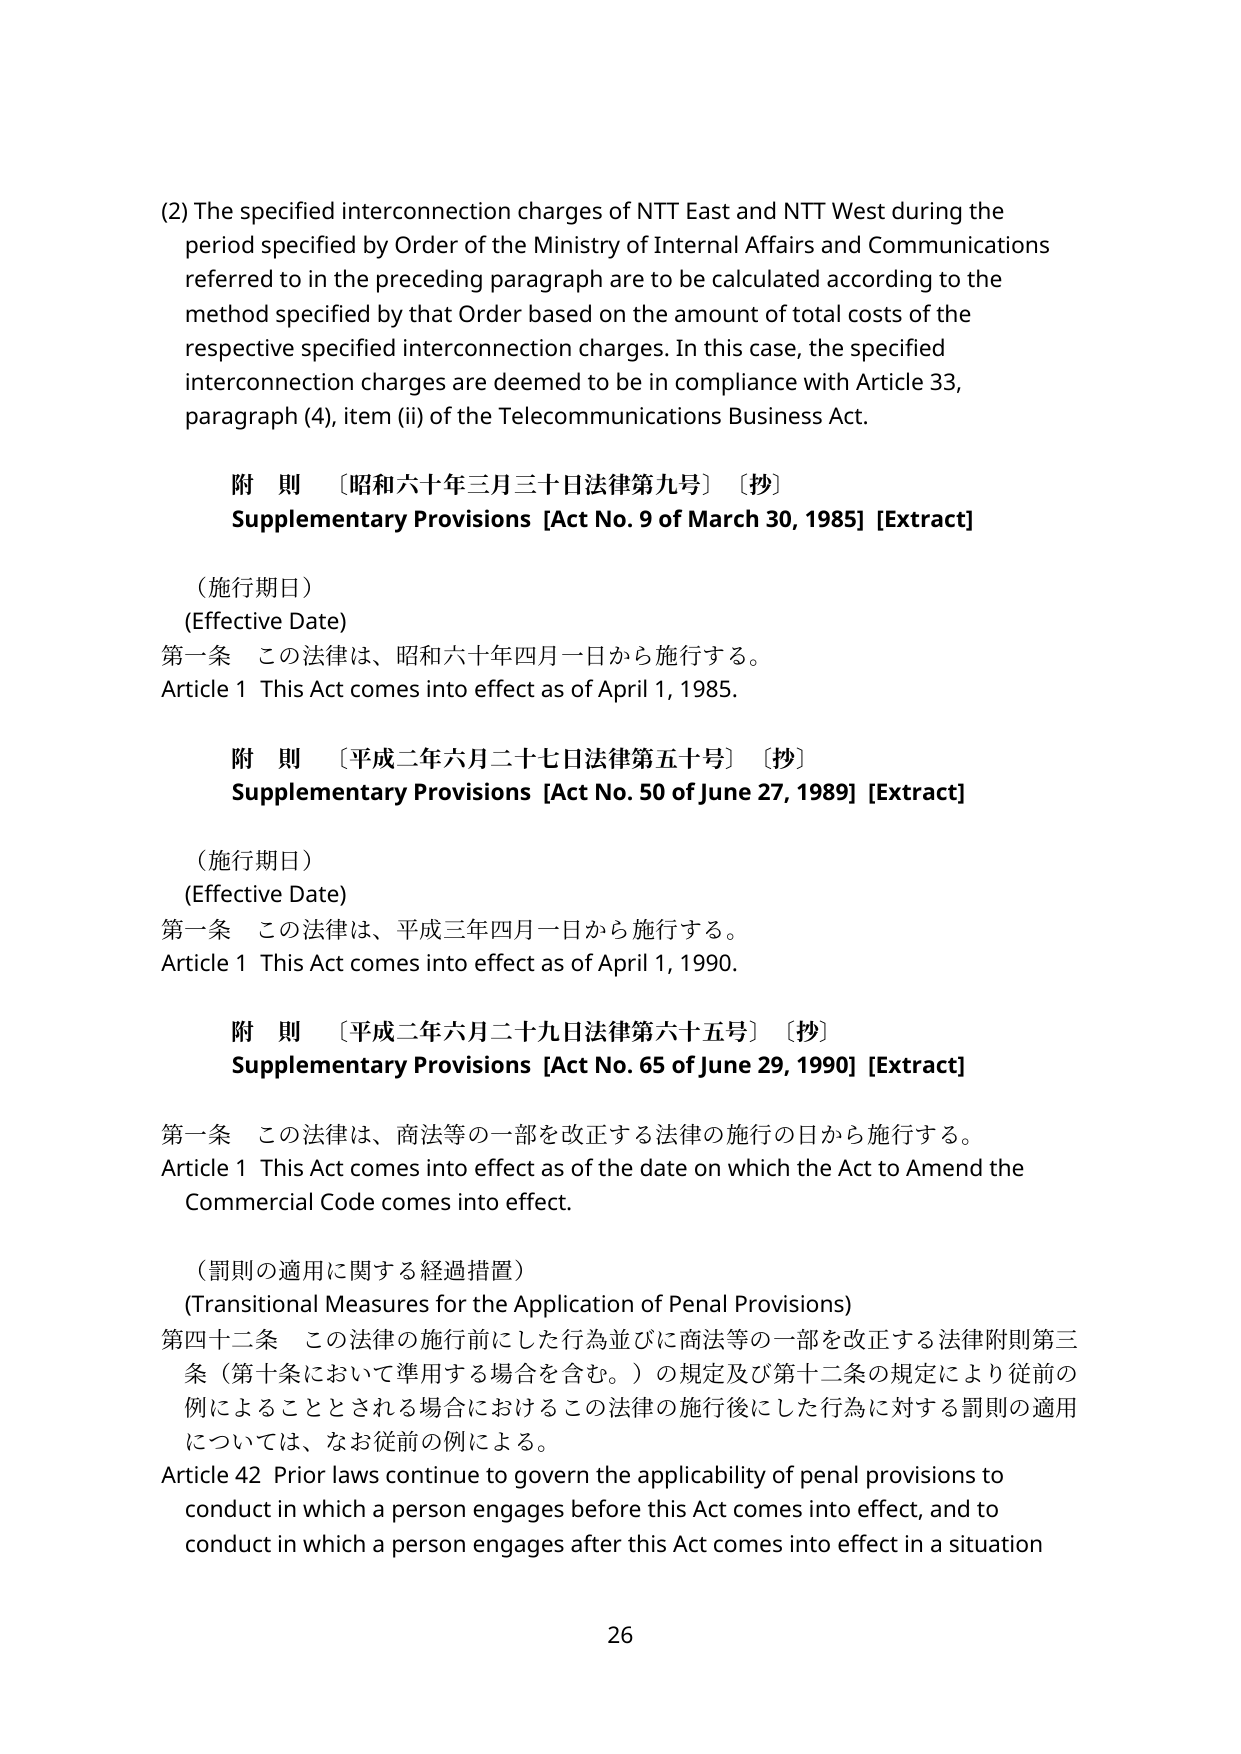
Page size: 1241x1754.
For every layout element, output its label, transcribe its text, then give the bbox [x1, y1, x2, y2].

text 第一条 この法律は、商法等の一部を改正する法律の施行の日から施行する。 [161, 1116, 1079, 1150]
text Supplementary Provisions [Act No. 65 of June 29, 1990] [Extract] [230, 1048, 1079, 1082]
text 第一条 この法律は、平成三年四月一日から施行する。 [161, 911, 1079, 945]
text 附 則 〔平成二年六月二十九日法律第六十五号〕〔抄〕 [230, 1014, 1079, 1048]
text Article 1 This Act comes into effect as of April 1, 1985. [161, 672, 1079, 706]
text (2) The specified interconnection charges of NTT East and NTT West during the period specified by Order of the Ministry of Internal Affairs and Communications referred to in the preceding paragraph are to be calculated according to the method specified by that Order based on the amount of total costs of the respective specified interconnection charges. In this case, the specified interconnection charges are deemed to be in compliance with Article 33, paragraph (4), item (ii) of the Telecommunications Business Act. [161, 194, 1079, 433]
text (Effective Date) [184, 877, 1079, 911]
text Supplementary Provisions [Act No. 9 of March 30, 1985] [Extract] [230, 501, 1079, 535]
text 第四十二条 この法律の施行前にした行為並びに商法等の一部を改正する法律附則第三条（第十条において準用する場合を含む。）の規定及び第十二条の規定により従前の例によることとされる場合におけるこの法律の施行後にした行為に対する罰則の適用については、なお従前の例による。 [161, 1321, 1079, 1458]
text 第一条 この法律は、昭和六十年四月一日から施行する。 [161, 638, 1079, 672]
text (Effective Date) [184, 604, 1079, 638]
text （罰則の適用に関する経過措置） [184, 1253, 1079, 1287]
text （施行期日） [184, 569, 1079, 604]
text 附 則 〔平成二年六月二十七日法律第五十号〕〔抄〕 [230, 740, 1079, 774]
text Article 1 This Act comes into effect as of April 1, 1990. [161, 945, 1079, 979]
text Article 1 This Act comes into effect as of the date on which the Act to Amend the Commercial Code comes into effect. [161, 1150, 1079, 1219]
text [161, 1458, 1079, 1560]
text Supplementary Provisions [Act No. 50 of June 27, 1989] [Extract] [230, 774, 1079, 809]
text （施行期日） [184, 843, 1079, 877]
text 附 則 〔昭和六十年三月三十日法律第九号〕〔抄〕 [230, 467, 1079, 501]
text (Transitional Measures for the Application of Penal Provisions) [184, 1287, 1079, 1321]
